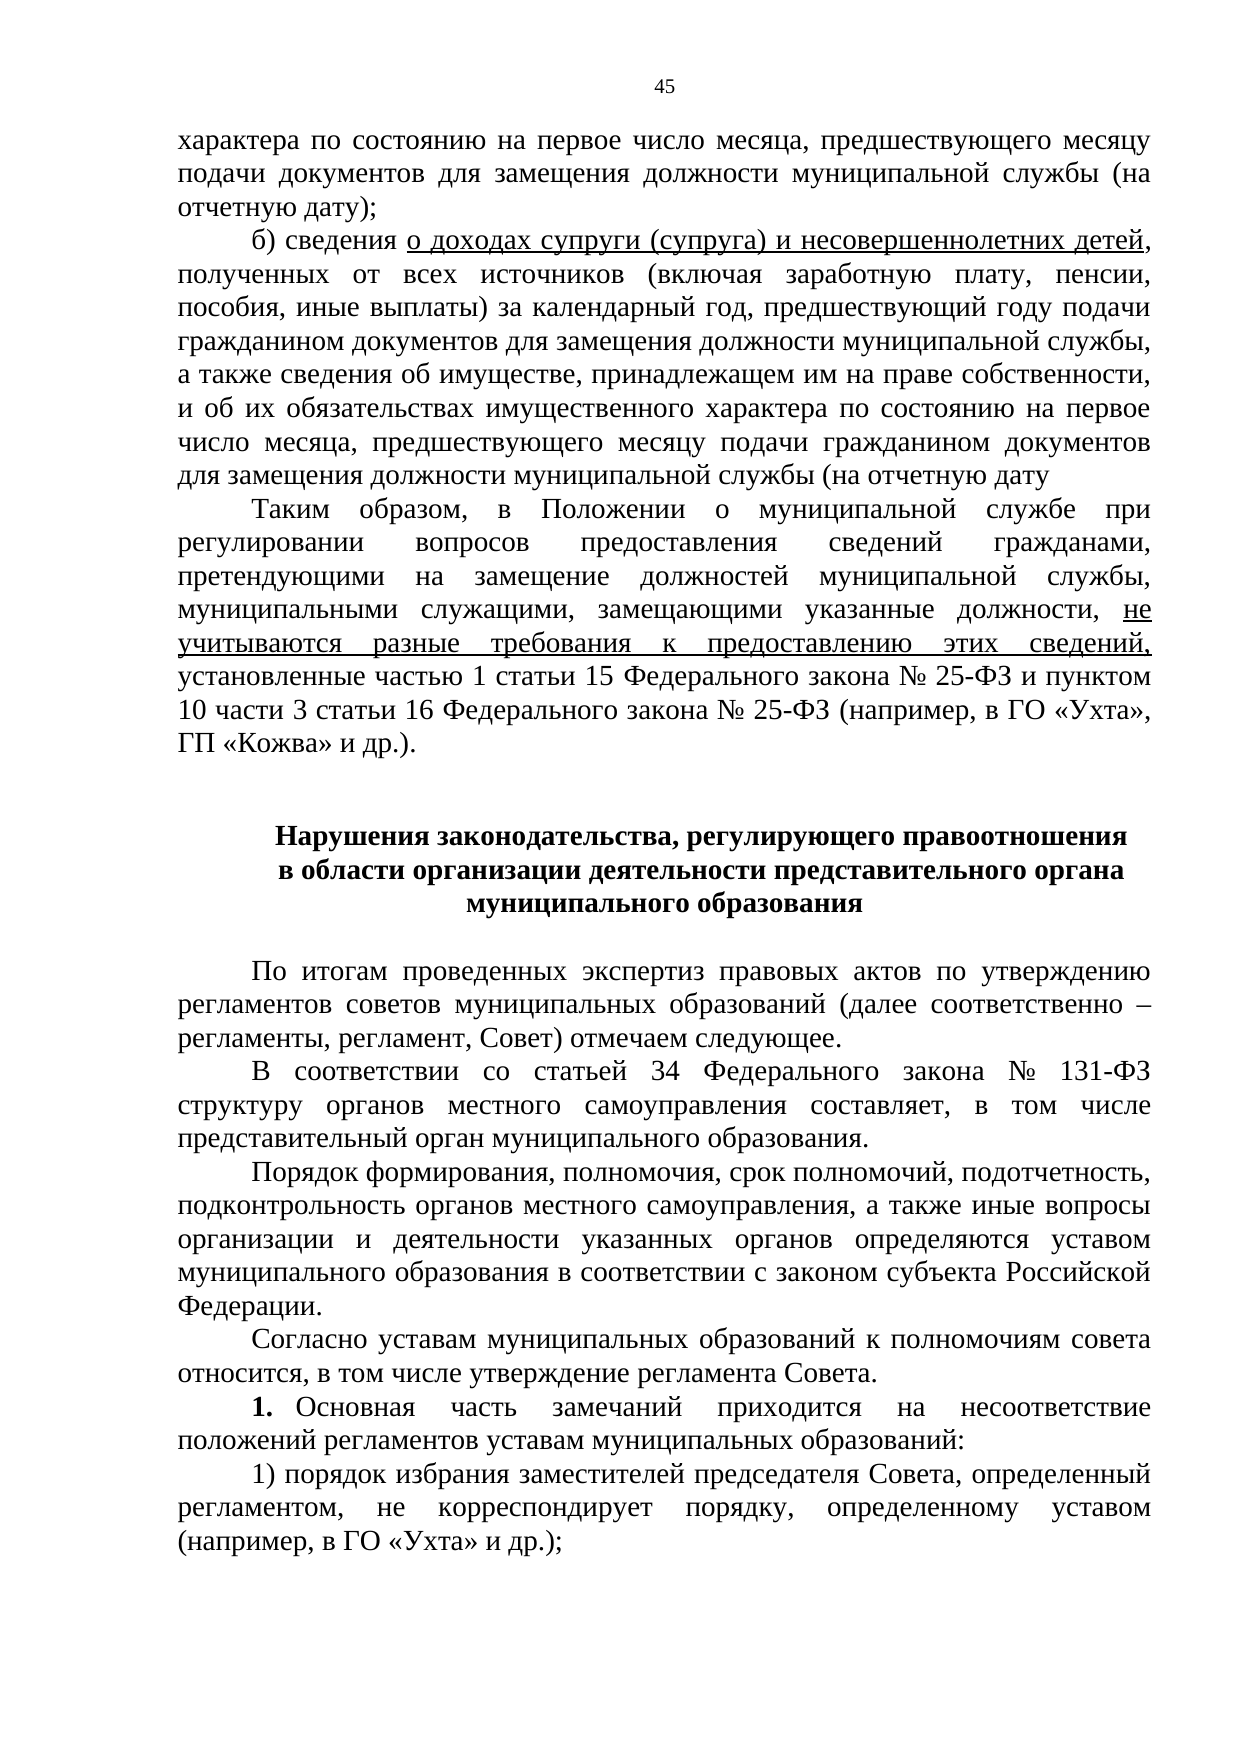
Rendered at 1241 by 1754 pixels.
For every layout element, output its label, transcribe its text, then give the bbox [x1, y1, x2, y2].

text Согласно уставам муниципальных образований к полномочиям совета относится, в том числе утверждение регламента Совета. [177, 1322, 1152, 1389]
text б) сведения о доходах супруги (супруга) и несовершеннолетних детей, полученных от всех источников (включая заработную плату, пенсии, пособия, иные выплаты) за календарный год, предшествующий году подачи гражданином документов для замещения должности муниципальной службы, а также сведения об имуществе, принадлежащем им на праве собственности, и об их обязательствах имущественного характера по состоянию на первое число месяца, предшествующего месяцу подачи гражданином документов для замещения должности муниципальной службы (на отчетную дату [177, 222, 1152, 491]
list Основная часть замечаний приходится на несоответствие положений регламентов уставам муниципальных образований: [177, 1389, 1152, 1456]
text По итогам проведенных экспертиз правовых актов по утверждению регламентов советов муниципальных образований (далее соответственно – регламенты, регламент, Совет) отмечаем следующее. [177, 953, 1152, 1053]
text в области организации деятельности представительного органа муниципального образования [177, 852, 1152, 919]
text Нарушения законодательства, регулирующего правоотношения [177, 818, 1152, 852]
text В соответствии со статьей 34 Федерального закона № 131-ФЗ структуру органов местного самоуправления составляет, в том числе представительный орган муниципального образования. [177, 1053, 1152, 1154]
text Таким образом, в Положении о муниципальной службе при регулировании вопросов предоставления сведений гражданами, претендующими на замещение должностей муниципальной службы, муниципальными служащими, замещающими указанные должности, не учитываются разные требования к предоставлению этих сведений, установленные частью 1 статьи 15 Федерального закона № 25-ФЗ и пунктом 10 части 3 статьи 16 Федерального закона № 25-ФЗ (например, в ГО «Ухта», ГП «Кожва» и др.). [177, 655, 1152, 759]
text Таким образом, в Положении о муниципальной службе при регулировании вопросов предоставления сведений гражданами, претендующими на замещение должностей муниципальной службы, муниципальными служащими, замещающими указанные должности, не учитываются разные требования к предоставлению этих сведений, установленные частью 1 статьи 15 Федерального закона № 25-ФЗ и пунктом 10 части 3 статьи 16 Федерального закона № 25-ФЗ (например, в ГО «Ухта», ГП «Кожва» и др.). [177, 491, 1152, 654]
text 1) порядок избрания заместителей председателя Совета, определенный регламентом, не корреспондирует порядку, определенному уставом (например, в ГО «Ухта» и др.); [177, 1456, 1152, 1556]
text Порядок формирования, полномочия, срок полномочий, подотчетность, подконтрольность органов местного самоуправления, а также иные вопросы организации и деятельности указанных органов определяются уставом муниципального образования в соответствии с законом субъекта Российской Федерации. [177, 1154, 1152, 1322]
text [177, 122, 1152, 222]
